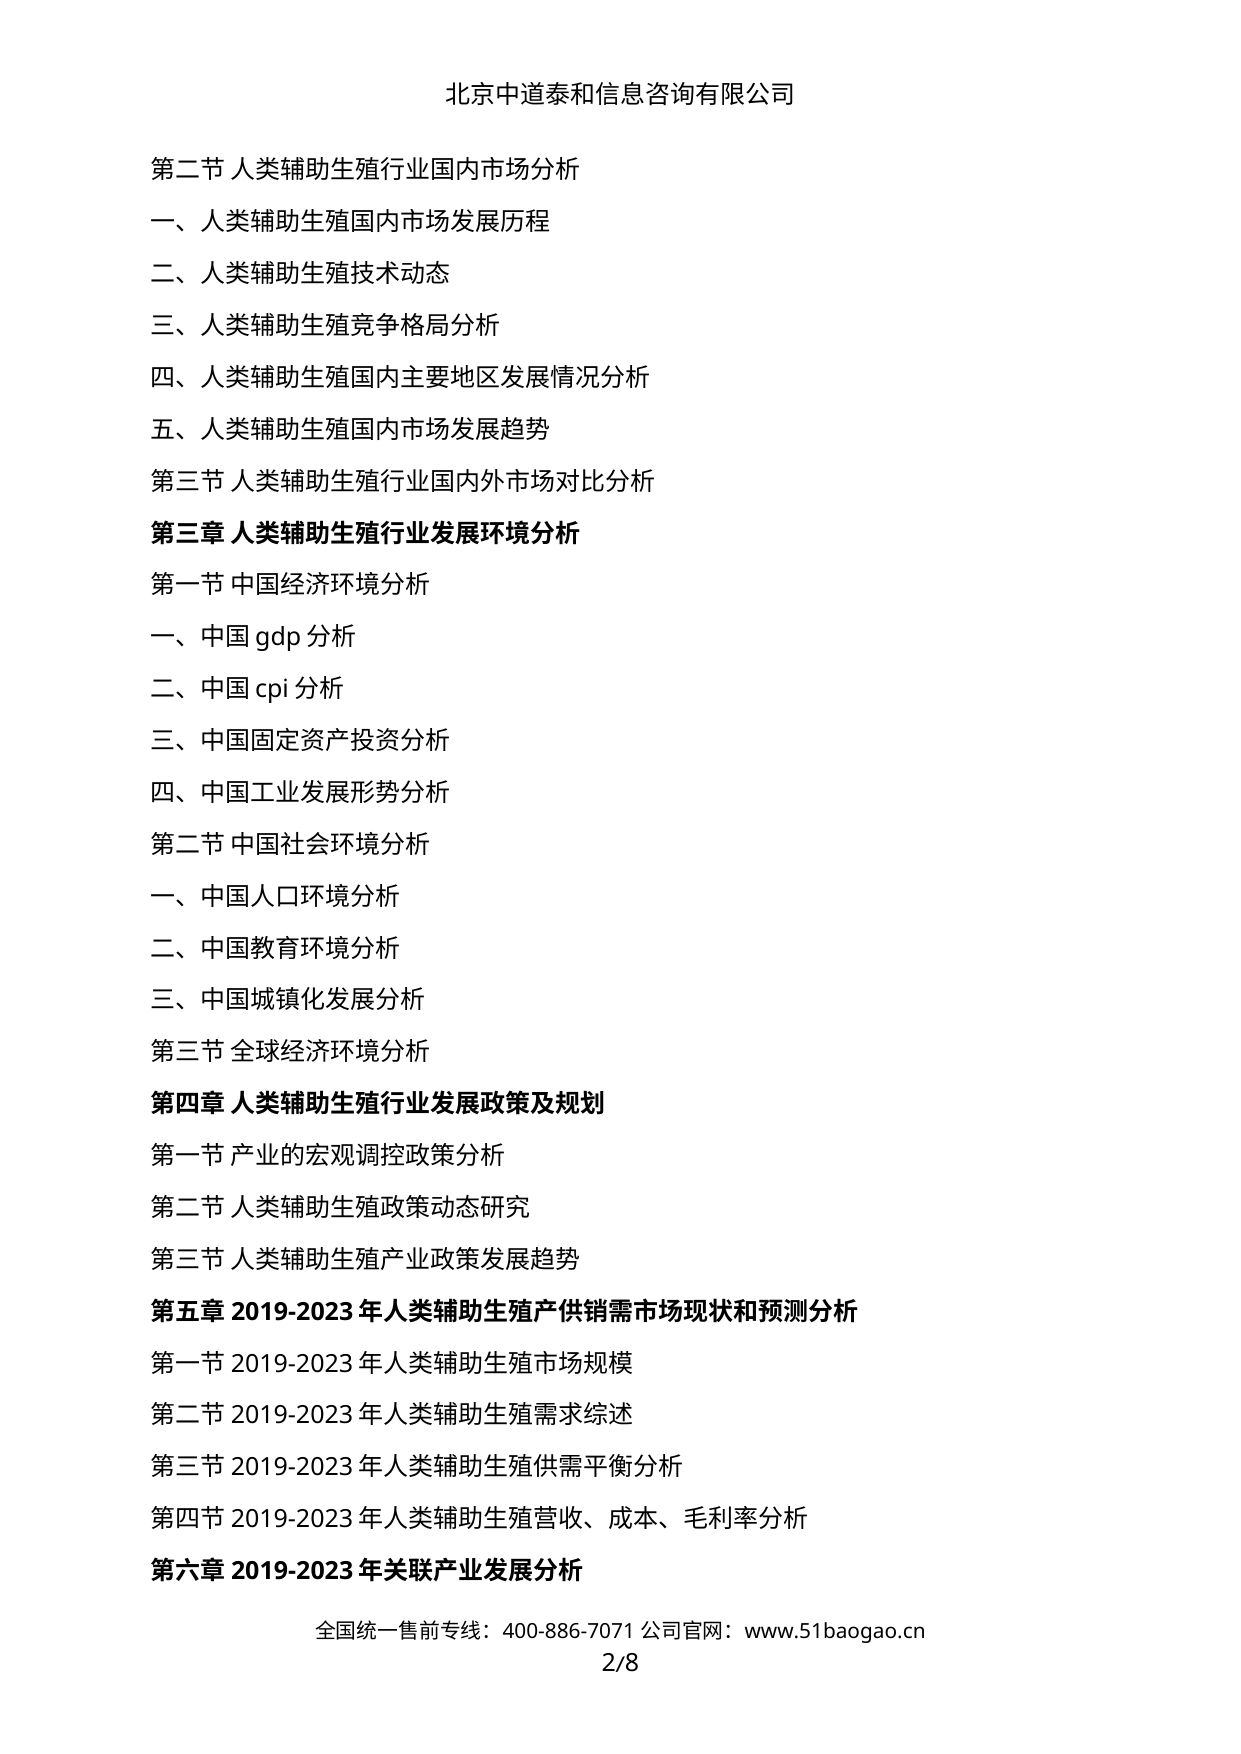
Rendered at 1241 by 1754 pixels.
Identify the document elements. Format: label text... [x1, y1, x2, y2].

text 三、中国城镇化发展分析 [150, 980, 1090, 1016]
text 三、人类辅助生殖竞争格局分析 [150, 306, 1090, 342]
text 二、中国cpi分析 [150, 669, 1090, 705]
text 第三节 全球经济环境分析 [150, 1032, 1090, 1068]
text 第三章 人类辅助生殖行业发展环境分析 [150, 513, 1090, 549]
text 第一节 2019-2023年人类辅助生殖市场规模 [150, 1343, 1090, 1379]
text 第三节 2019-2023年人类辅助生殖供需平衡分析 [150, 1447, 1090, 1483]
text 第四节 2019-2023年人类辅助生殖营收、成本、毛利率分析 [150, 1499, 1090, 1535]
text 二、中国教育环境分析 [150, 928, 1090, 964]
text 一、中国人口环境分析 [150, 876, 1090, 912]
text 第六章 2019-2023年关联产业发展分析 [150, 1551, 1090, 1587]
text 第二节 人类辅助生殖政策动态研究 [150, 1187, 1090, 1224]
text 四、人类辅助生殖国内主要地区发展情况分析 [150, 357, 1090, 394]
text 第二节 2019-2023年人类辅助生殖需求综述 [150, 1395, 1090, 1431]
text 二、人类辅助生殖技术动态 [150, 254, 1090, 290]
text 第一节 产业的宏观调控政策分析 [150, 1136, 1090, 1172]
text 一、中国gdp分析 [150, 617, 1090, 653]
text 五、人类辅助生殖国内市场发展趋势 [150, 409, 1090, 446]
text 三、中国固定资产投资分析 [150, 721, 1090, 757]
text 第二节 中国社会环境分析 [150, 824, 1090, 861]
text 第三节 人类辅助生殖产业政策发展趋势 [150, 1239, 1090, 1276]
text 第四章 人类辅助生殖行业发展政策及规划 [150, 1084, 1090, 1120]
text 一、人类辅助生殖国内市场发展历程 [150, 202, 1090, 238]
text 第一节 中国经济环境分析 [150, 565, 1090, 601]
text 四、中国工业发展形势分析 [150, 772, 1090, 809]
text 第二节 人类辅助生殖行业国内市场分析 [150, 150, 1090, 186]
text 第三节 人类辅助生殖行业国内外市场对比分析 [150, 461, 1090, 497]
text 第五章 2019-2023年人类辅助生殖产供销需市场现状和预测分析 [150, 1291, 1090, 1327]
